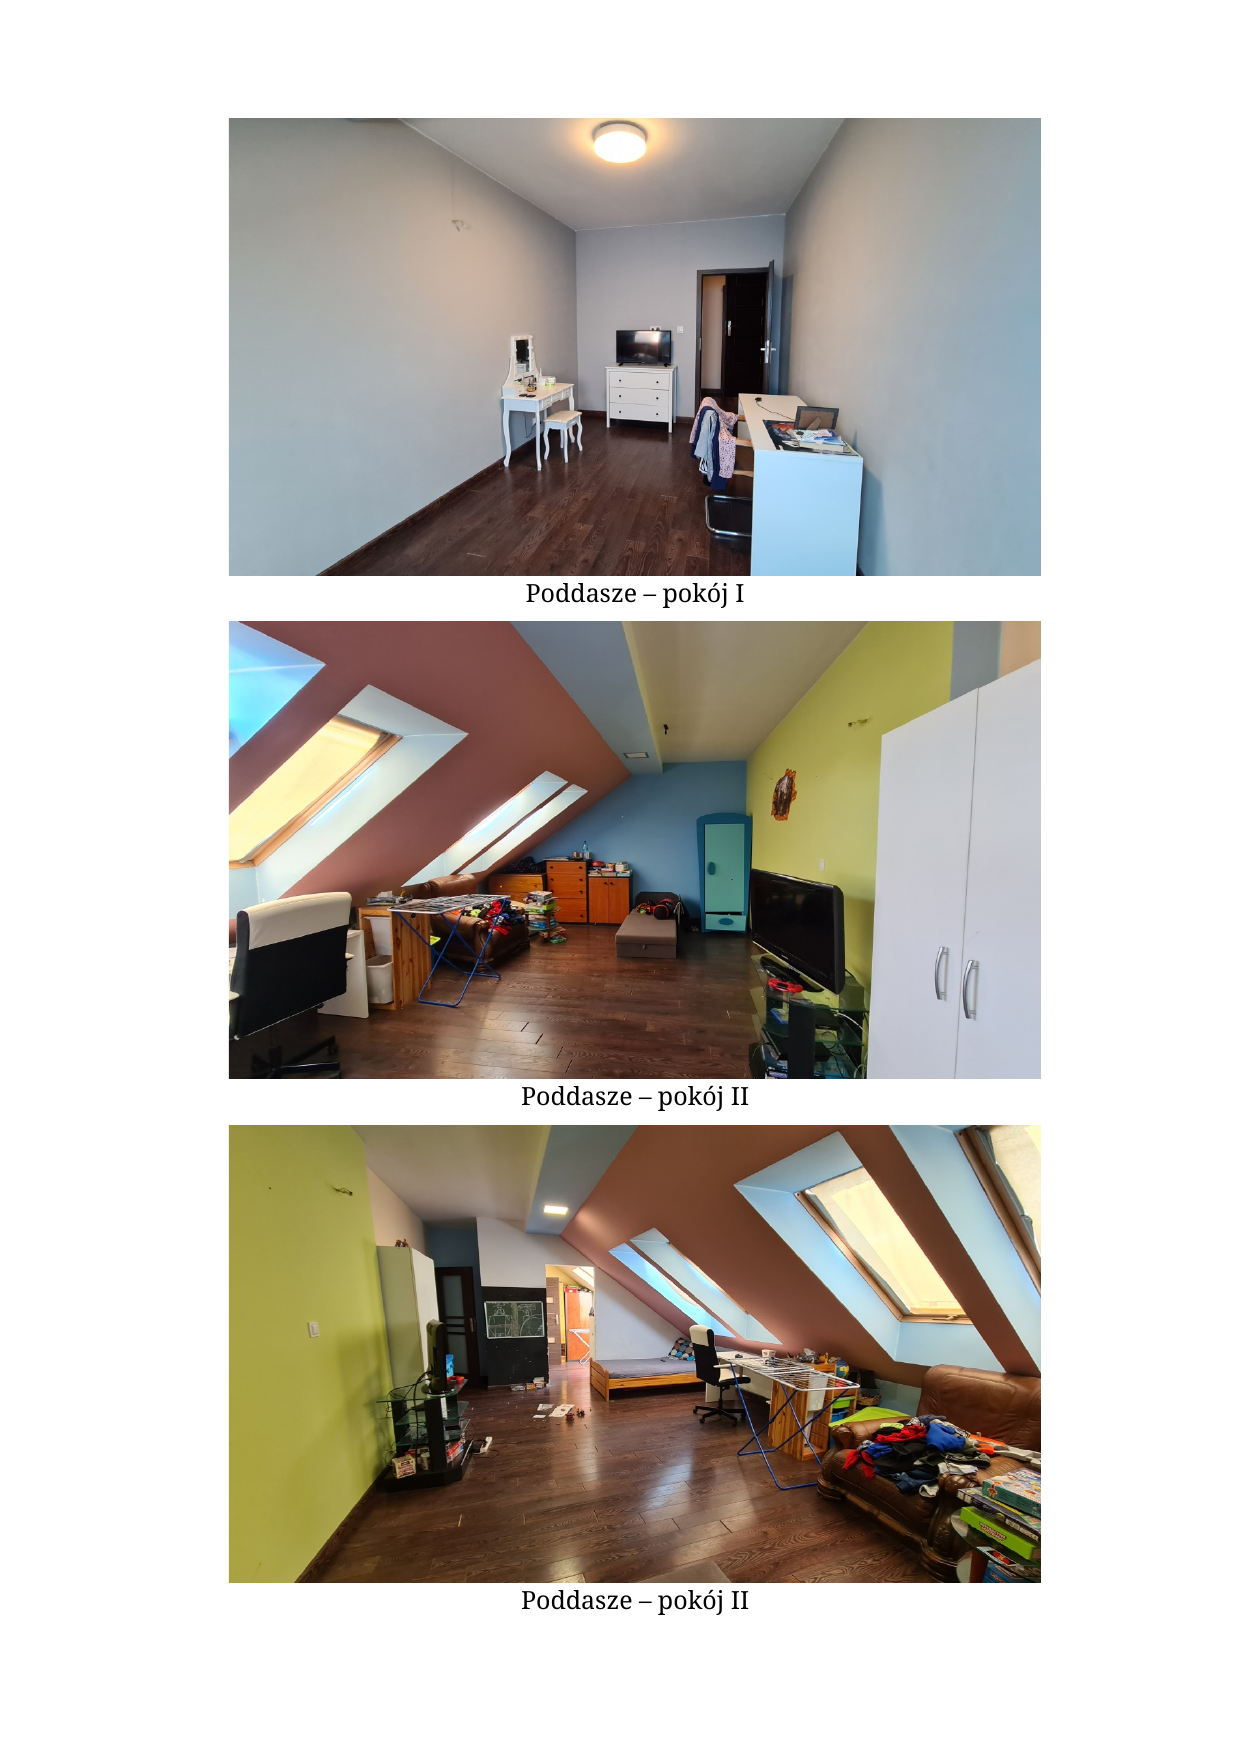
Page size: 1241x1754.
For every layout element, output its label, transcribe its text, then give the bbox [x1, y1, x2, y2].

text Poddasze – pokój II [148, 1079, 1122, 1113]
picture [228, 1125, 1041, 1583]
text Poddasze – pokój I [148, 575, 1122, 609]
picture [228, 118, 1041, 576]
text Poddasze – pokój II [148, 1582, 1122, 1617]
picture [228, 621, 1041, 1079]
